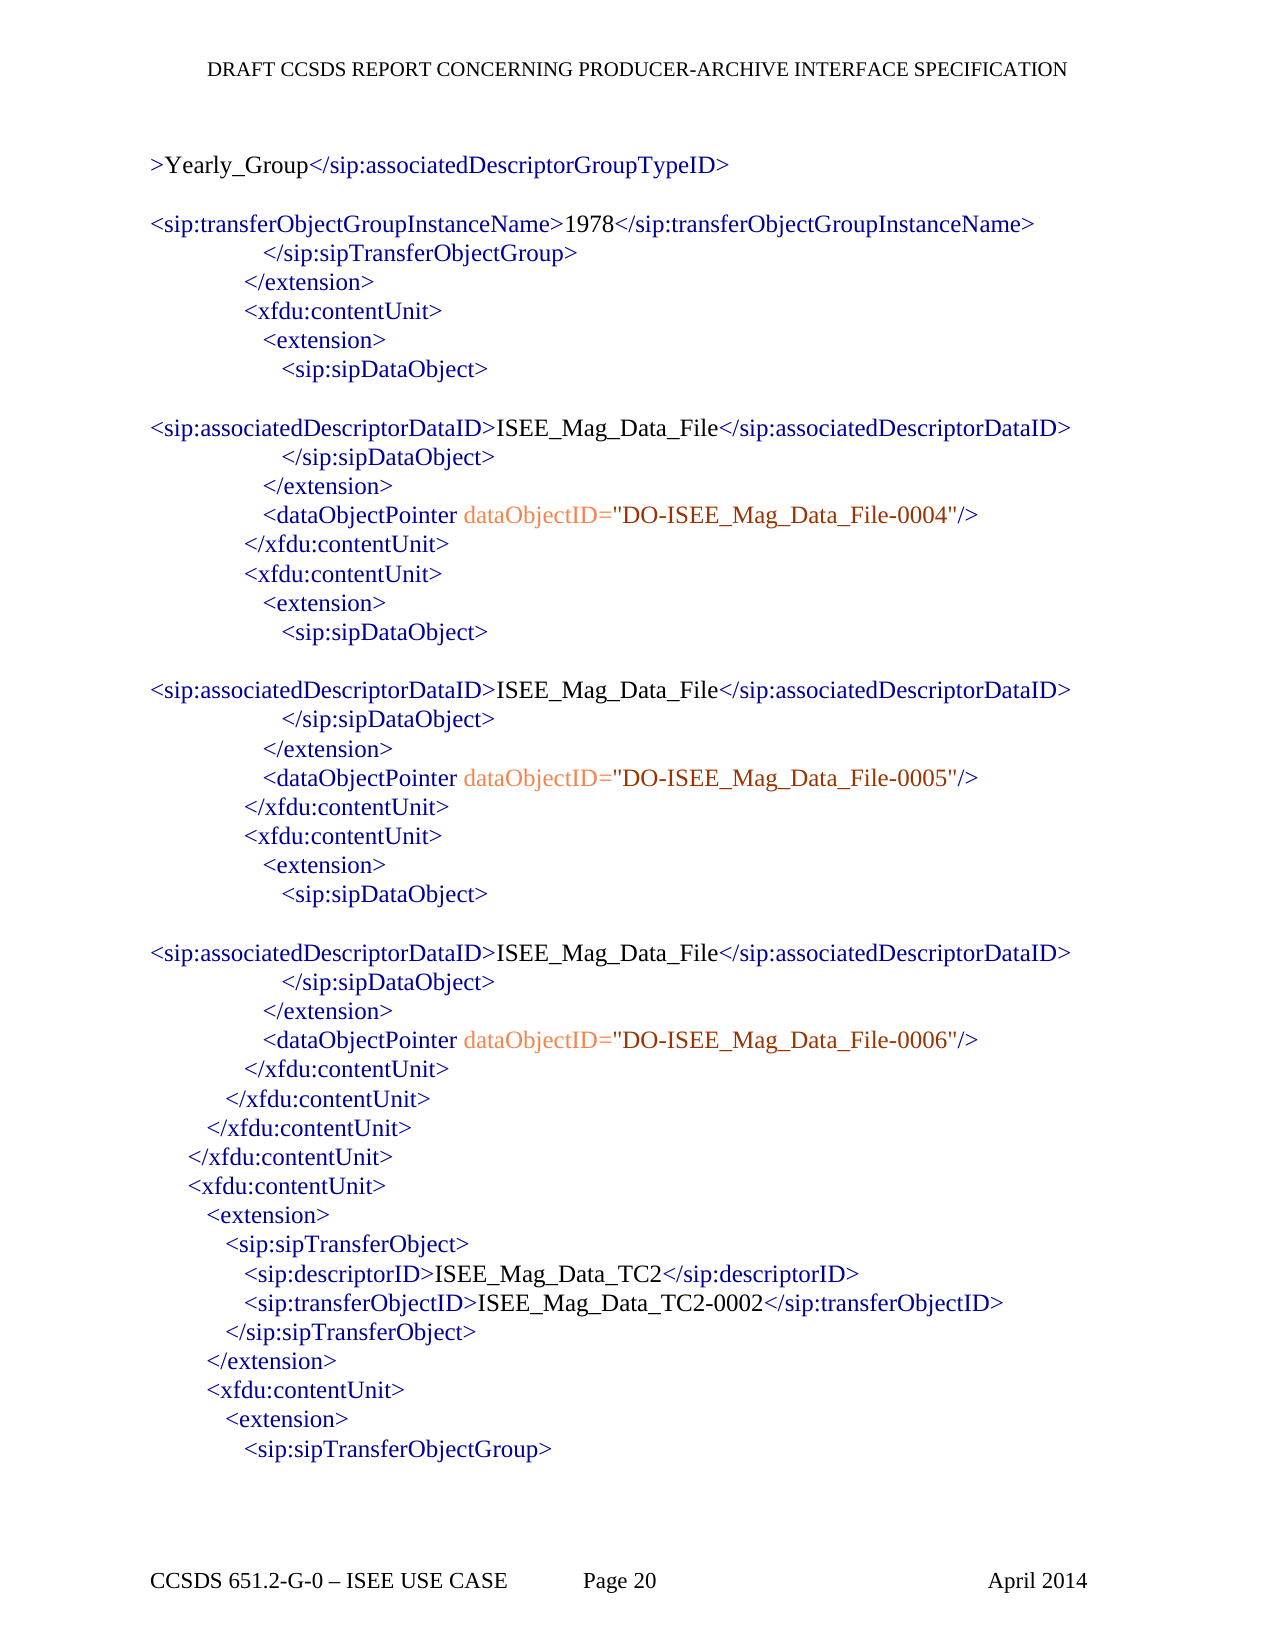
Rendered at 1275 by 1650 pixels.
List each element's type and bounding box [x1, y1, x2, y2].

text [150, 150, 1125, 1492]
